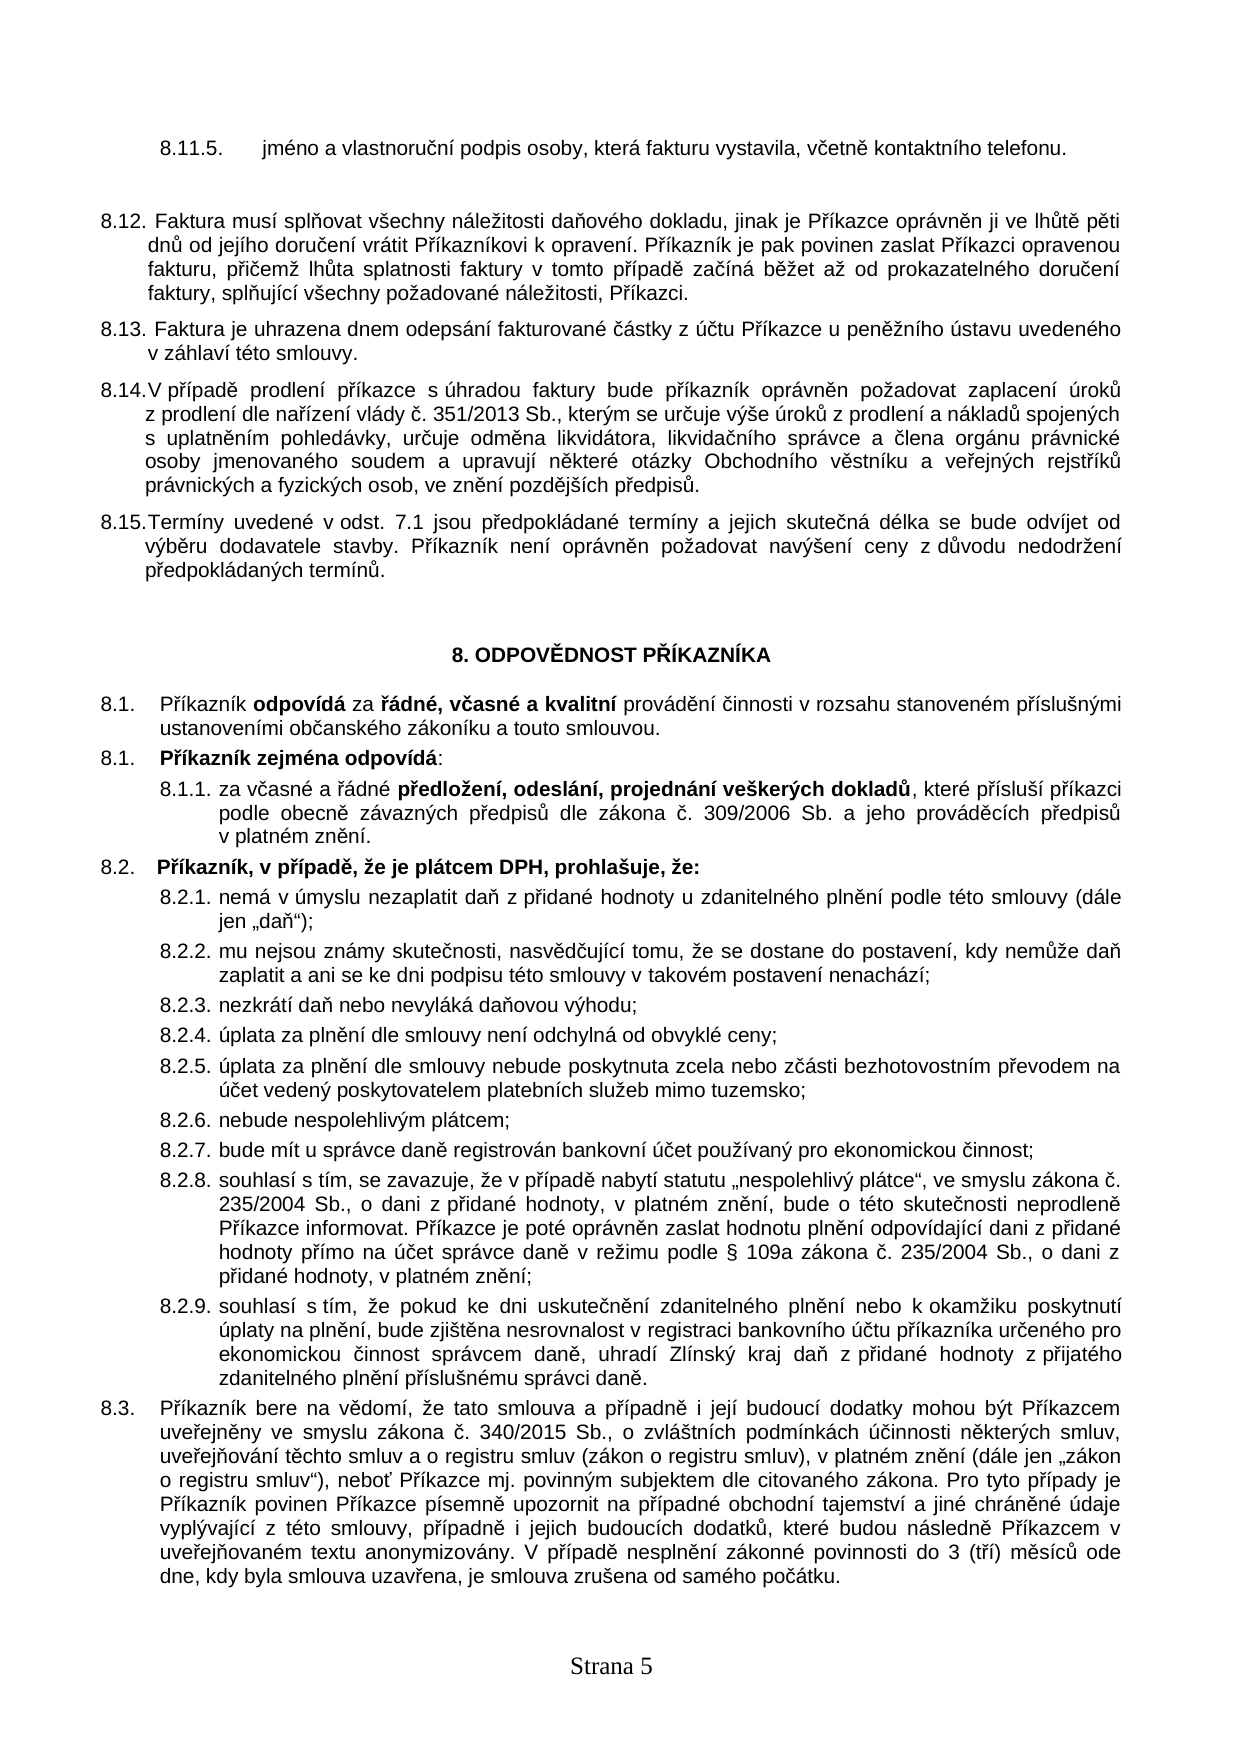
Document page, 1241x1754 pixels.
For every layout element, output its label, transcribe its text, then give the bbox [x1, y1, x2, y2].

list Termíny uvedené v odst. 7.1 jsou předpokládané termíny a jejich skutečná délka se bude odvíjet od výběru dodavatele stavby. Příkazník není oprávněn požadovat navýšení ceny z důvodu nedodržení předpokládaných termínů. [100, 510, 1122, 582]
list Faktura musí splňovat všechny náležitosti daňového dokladu, jinak je Příkazce oprávněn ji ve lhůtě pěti dnů od jejího doručení vrátit Příkazníkovi k opravení. Příkazník je pak povinen zaslat Příkazci opravenou fakturu, přičemž lhůta splatnosti faktury v tomto případě začíná běžet až od prokazatelného doručení faktury, splňující všechny požadované náležitosti, Příkazci. [100, 209, 1122, 304]
list za včasné a řádné předložení, odeslání, projednání veškerých dokladů, které přísluší příkazci podle obecně závazných předpisů dle zákona č. 309/2006 Sb. a jeho prováděcích předpisů v platném znění. [159, 776, 1122, 848]
list nemá v úmyslu nezaplatit daň z přidané hodnoty u zdanitelného plnění podle této smlouvy (dále jen „daň“); [159, 885, 1122, 933]
list úplata za plnění dle smlouvy není odchylná od obvyklé ceny; [159, 1023, 1122, 1047]
list Příkazník zejména odpovídá: [100, 746, 1122, 770]
list úplata za plnění dle smlouvy nebude poskytnuta zcela nebo zčásti bezhotovostním převodem na účet vedený poskytovatelem platebních služeb mimo tuzemsko; [159, 1053, 1122, 1101]
list bude mít u správce daně registrován bankovní účet používaný pro ekonomickou činnost; [159, 1138, 1122, 1162]
list souhlasí s tím, že pokud ke dni uskutečnění zdanitelného plnění nebo k okamžiku poskytnutí úplaty na plnění, bude zjištěna nesrovnalost v registraci bankovního účtu příkazníka určeného pro ekonomickou činnost správcem daně, uhradí Zlínský kraj daň z přidané hodnoty z přijatého zdanitelného plnění příslušnému správci daně. [159, 1294, 1122, 1390]
subtitle 8. Odpovědnost příkazníka [100, 629, 1122, 667]
list Příkazník bere na vědomí, že tato smlouva a případně i její budoucí dodatky mohou být Příkazcem uveřejněny ve smyslu zákona č. 340/2015 Sb., o zvláštních podmínkách účinnosti některých smluv, uveřejňování těchto smluv a o registru smluv (zákon o registru smluv), v platném znění (dále jen „zákon o registru smluv“), neboť Příkazce mj. povinným subjektem dle citovaného zákona. Pro tyto případy je Příkazník povinen Příkazce písemně upozornit na případné obchodní tajemství a jiné chráněné údaje vyplývající z této smlouvy, případně i jejich budoucích dodatků, které budou následně Příkazcem v uveřejňovaném textu anonymizovány. V případě nesplnění zákonné povinnosti do 3 (tří) měsíců ode dne, kdy byla smlouva uzavřena, je smlouva zrušena od samého počátku. [100, 1396, 1122, 1588]
list mu nejsou známy skutečnosti, nasvědčující tomu, že se dostane do postavení, kdy nemůže daň zaplatit a ani se ke dni podpisu této smlouvy v takovém postavení nenachází; [159, 939, 1122, 987]
list nezkrátí daň nebo nevyláká daňovou výhodu; [159, 993, 1122, 1017]
list Faktura je uhrazena dnem odepsání fakturované částky z účtu Příkazce u peněžního ústavu uvedeného v záhlaví této smlouvy. [100, 317, 1122, 365]
list jméno a vlastnoruční podpis osoby, která fakturu vystavila, včetně kontaktního telefonu. [159, 136, 1122, 160]
list Příkazník, v případě, že je plátcem DPH, prohlašuje, že: [100, 854, 1122, 878]
list Příkazník odpovídá za řádné, včasné a kvalitní provádění činnosti v rozsahu stanoveném příslušnými ustanoveními občanského zákoníku a touto smlouvou. [100, 692, 1122, 740]
list V případě prodlení příkazce s úhradou faktury bude příkazník oprávněn požadovat zaplacení úroků z prodlení dle nařízení vlády č. 351/2013 Sb., kterým se určuje výše úroků z prodlení a nákladů spojených s uplatněním pohledávky, určuje odměna likvidátora, likvidačního správce a člena orgánu právnické osoby jmenovaného soudem a upravují některé otázky Obchodního věstníku a veřejných rejstříků právnických a fyzických osob, ve znění pozdějších předpisů. [100, 377, 1122, 497]
list nebude nespolehlivým plátcem; [159, 1108, 1122, 1132]
list souhlasí s tím, se zavazuje, že v případě nabytí statutu „nespolehlivý plátce“, ve smyslu zákona č. 235/2004 Sb., o dani z přidané hodnoty, v platném znění, bude o této skutečnosti neprodleně Příkazce informovat. Příkazce je poté oprávněn zaslat hodnotu plnění odpovídající dani z přidané hodnoty přímo na účet správce daně v režimu podle § 109a zákona č. 235/2004 Sb., o dani z přidané hodnoty, v platném znění; [159, 1168, 1122, 1288]
